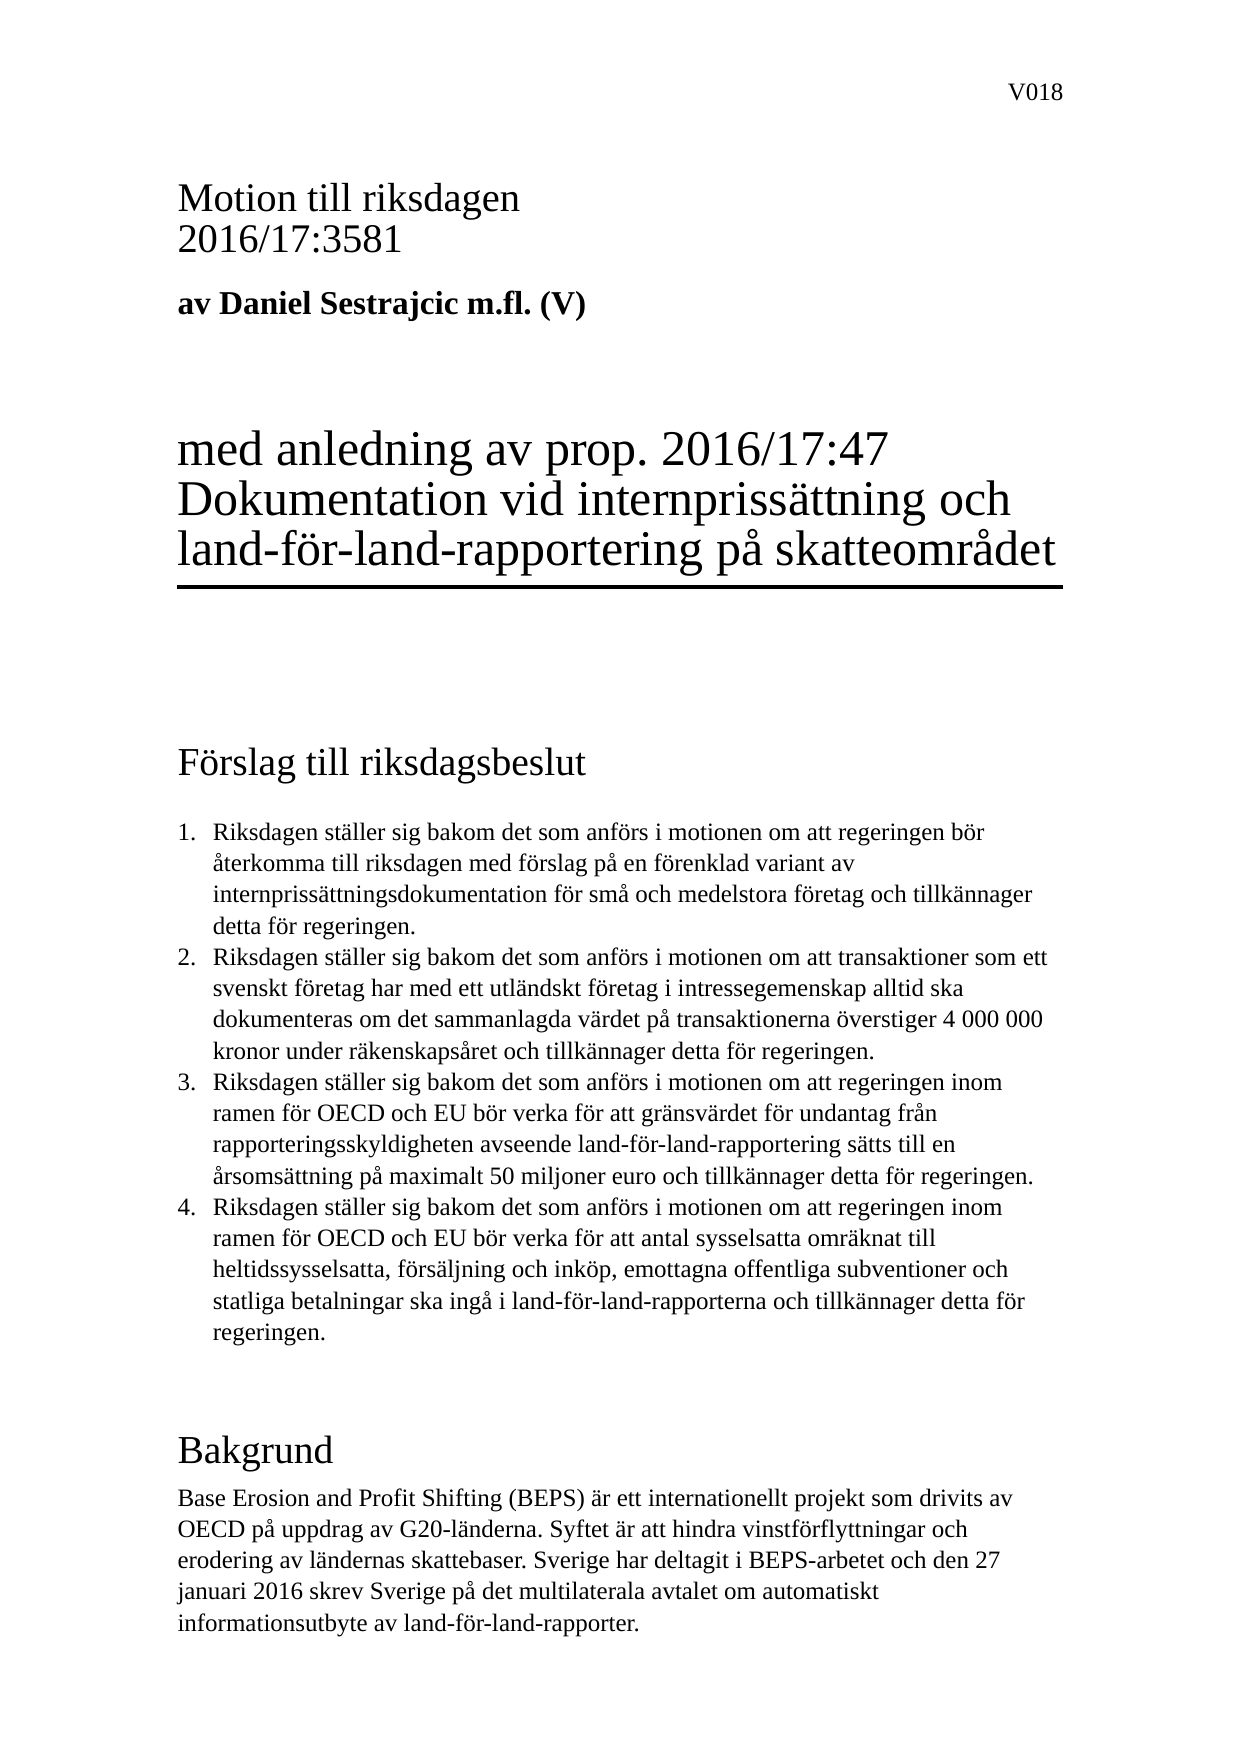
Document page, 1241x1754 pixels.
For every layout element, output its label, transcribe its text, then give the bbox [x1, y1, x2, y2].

text Base Erosion and Profit Shifting (BEPS) är ett internationellt projekt som drivits av OECD på uppdrag av G20-länderna. Syftet är att hindra vinstförflyttningar och erodering av ländernas skattebaser. Sverige har deltagit i BEPS-arbetet och den 27 januari 2016 skrev Sverige på det multilaterala avtalet om automatiskt informationsutbyte av land-för-land-rapporter. [177, 1480, 1063, 1636]
subtitle Bakgrund [177, 1431, 1063, 1472]
